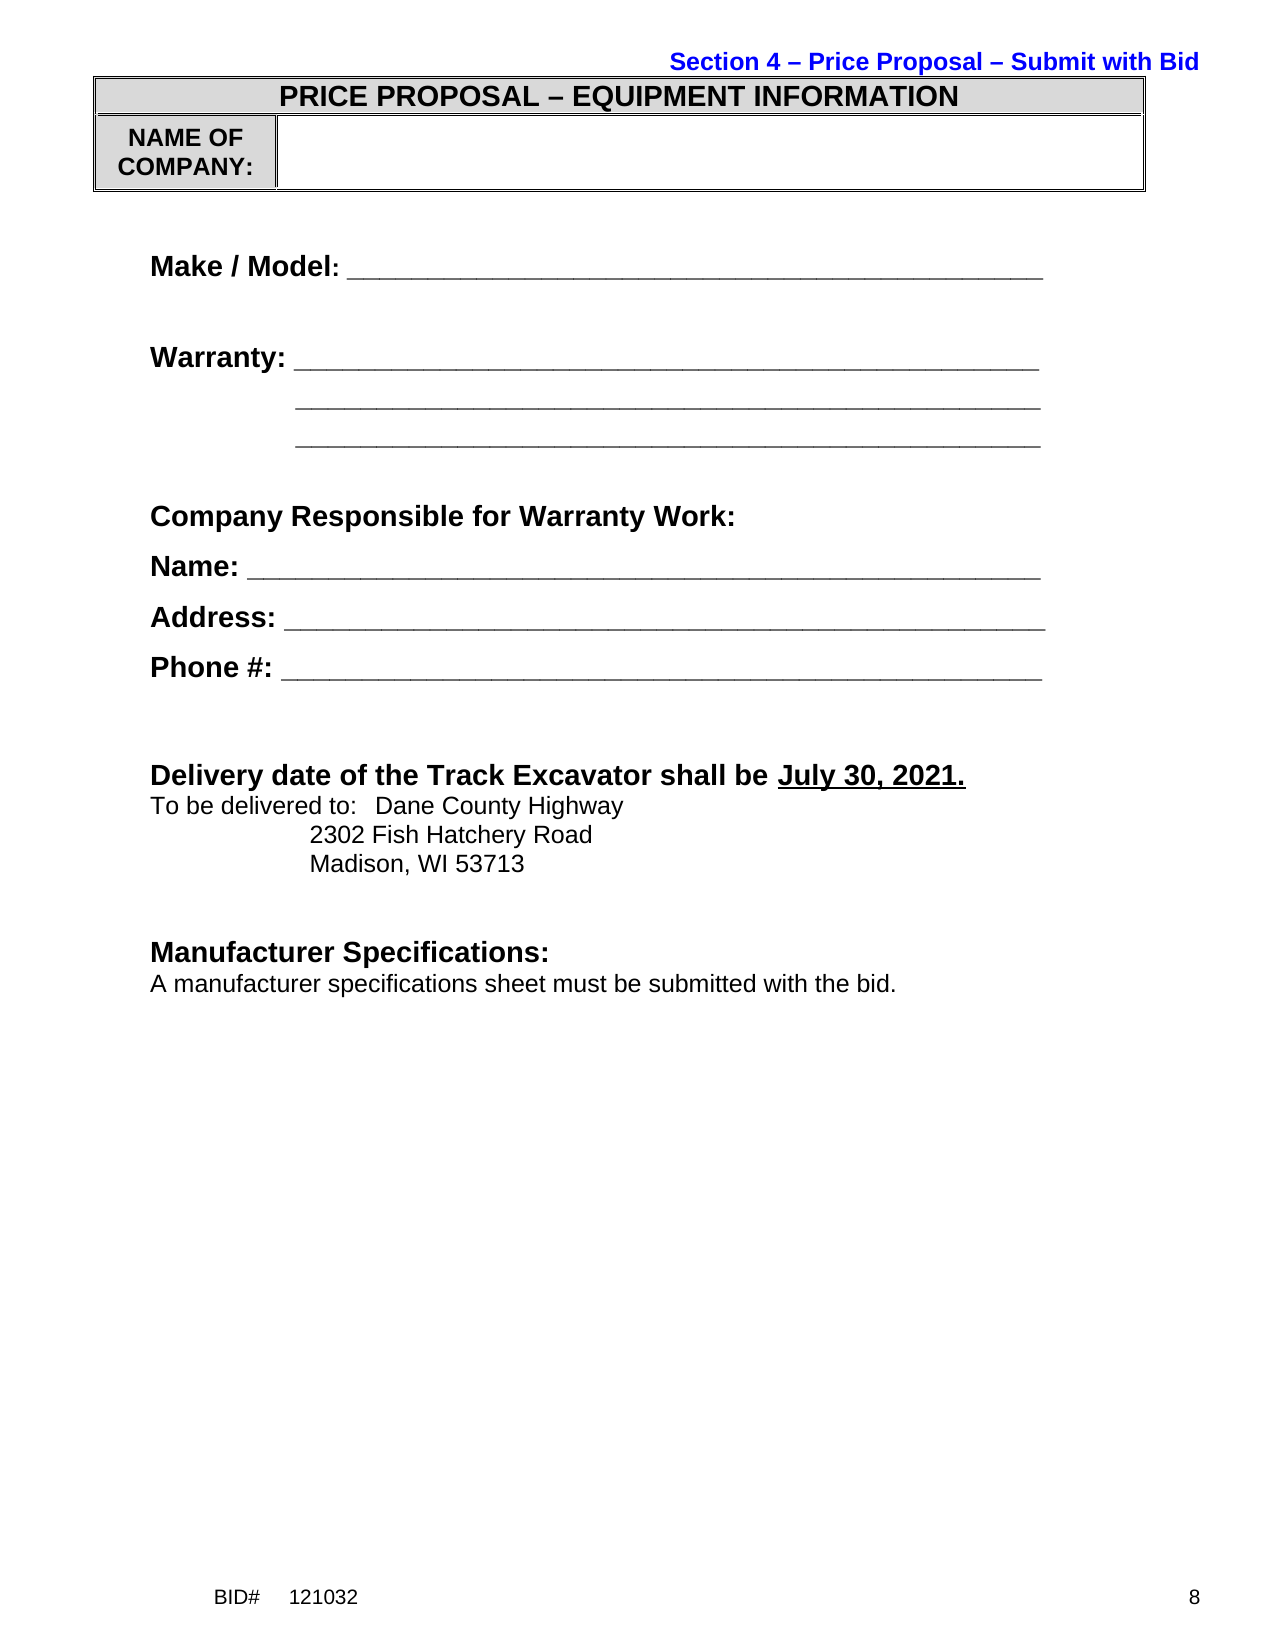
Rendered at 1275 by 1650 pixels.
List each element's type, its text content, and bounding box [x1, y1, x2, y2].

text Delivery date of the Track Excavator shall be July 30, 2021. [150, 758, 1200, 791]
text ______________________________________________ [150, 417, 1200, 451]
text A manufacturer specifications sheet must be submitted with the bid. [150, 968, 1200, 997]
text ______________________________________________ [150, 379, 1200, 412]
text Make / Model: ___________________________________________ [150, 249, 1200, 283]
text To be delivered to: Dane County Highway [150, 791, 1200, 820]
text 2302 Fish Hatchery Road [150, 820, 1200, 849]
text Warranty: ______________________________________________ [150, 340, 1200, 374]
table_header PRICE PROPOSAL – EQUIPMENT INFORMATION [96, 79, 1143, 112]
text Company Responsible for Warranty Work: [150, 499, 1200, 532]
text Manufacturer Specifications: [150, 935, 1200, 968]
table_cell [277, 113, 1143, 188]
text Phone #: _______________________________________________ [150, 650, 1200, 683]
text Name: _________________________________________________ [150, 549, 1200, 583]
table_cell NAME OF COMPANY: [96, 113, 277, 188]
text Madison, WI 53713 [150, 849, 1200, 877]
text Address: _______________________________________________ [150, 599, 1200, 633]
